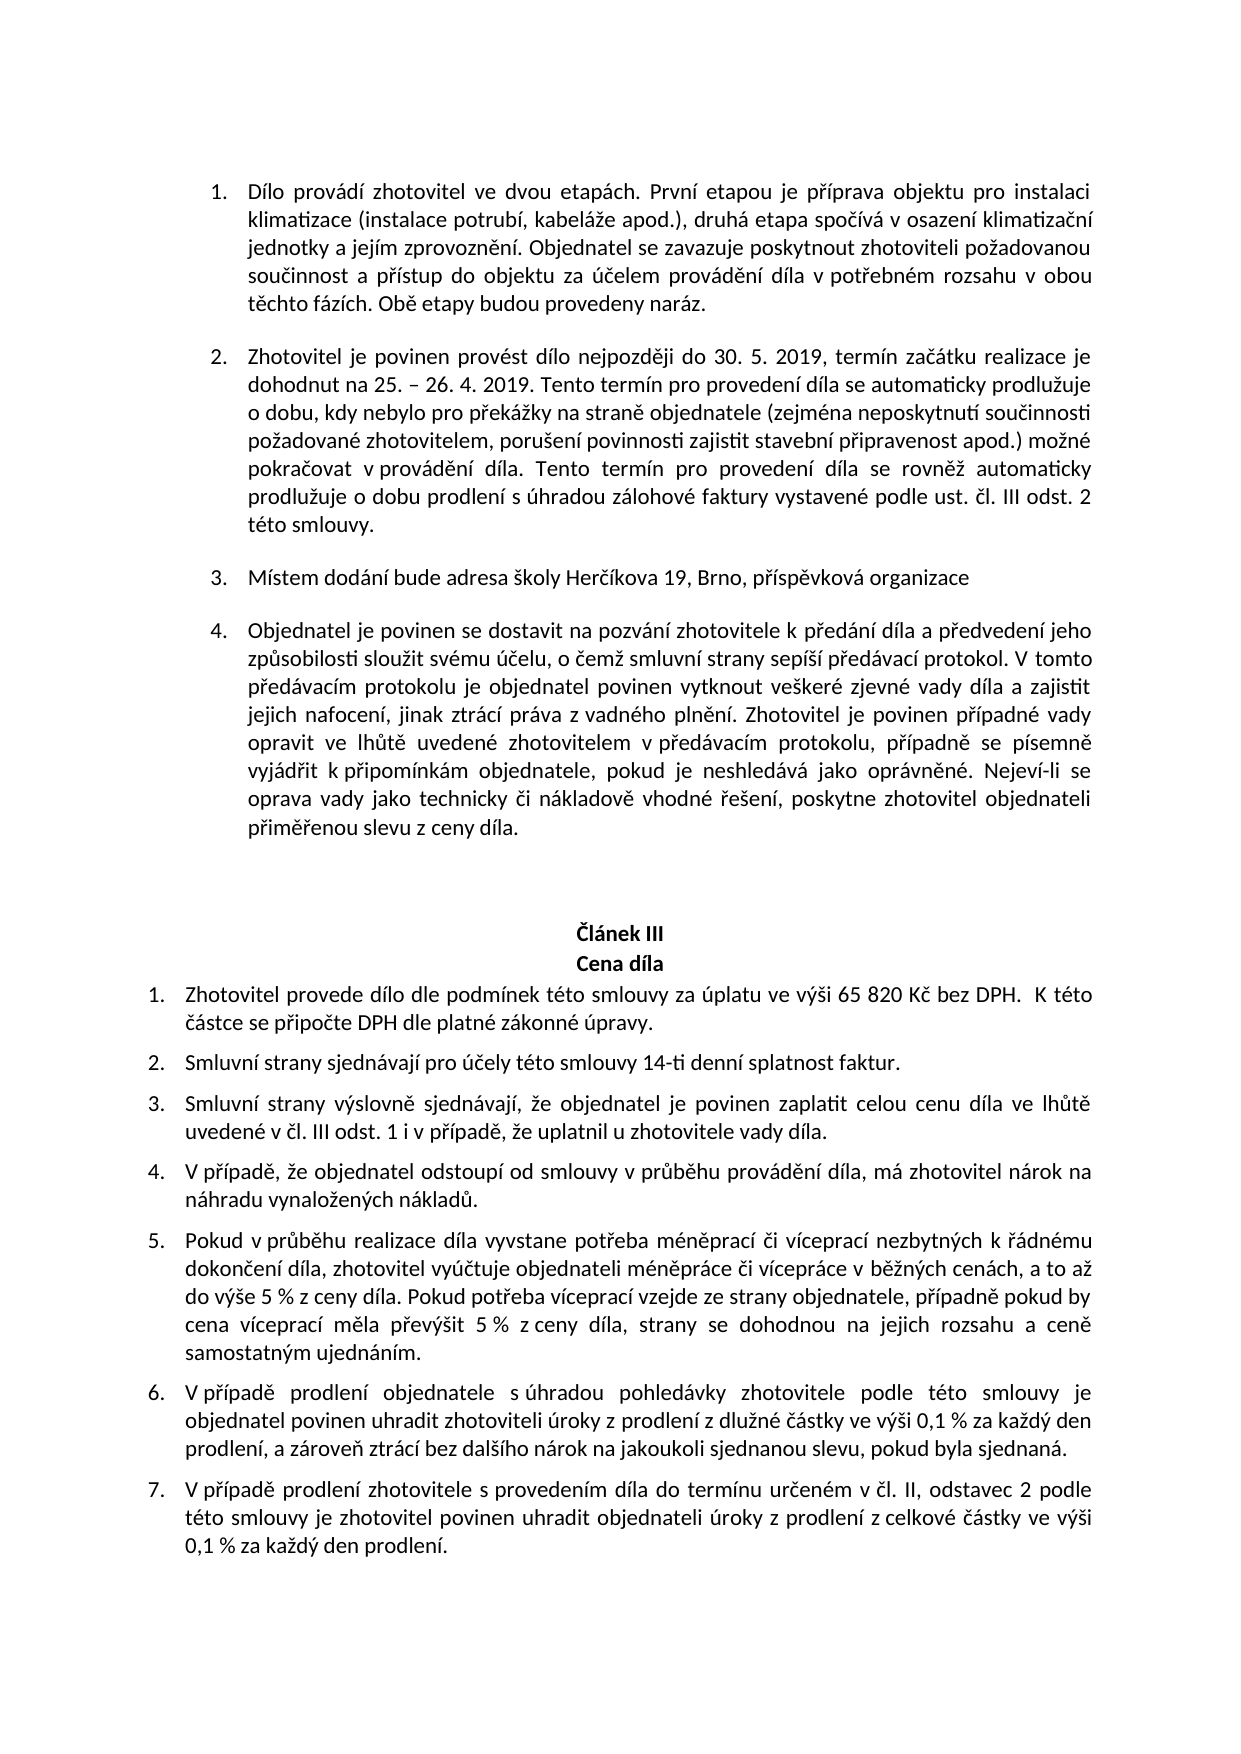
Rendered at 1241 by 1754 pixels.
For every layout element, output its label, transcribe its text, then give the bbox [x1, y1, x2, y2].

list Zhotovitel je povinen provést dílo nejpozději do 30. 5. 2019, termín začátku realizace je dohodnut na 25. – 26. 4. 2019. Tento termín pro provedení díla se automaticky prodlužuje o dobu, kdy nebylo pro překážky na straně objednatele (zejména neposkytnutí součinnosti požadované zhotovitelem, porušení povinnosti zajistit stavební připravenost apod.) možné pokračovat v provádění díla. Tento termín pro provedení díla se rovněž automaticky prodlužuje o dobu prodlení s úhradou zálohové faktury vystavené podle ust. čl. III odst. 2 této smlouvy. [210, 342, 1092, 538]
list Objednatel je povinen se dostavit na pozvání zhotovitele k předání díla a předvedení jeho způsobilosti sloužit svému účelu, o čemž smluvní strany sepíší předávací protokol. V tomto předávacím protokolu je objednatel povinen vytknout veškeré zjevné vady díla a zajistit jejich nafocení, jinak ztrácí práva z vadného plnění. Zhotovitel je povinen případné vady opravit ve lhůtě uvedené zhotovitelem v předávacím protokolu, případně se písemně vyjádřit k připomínkám objednatele, pokud je neshledává jako oprávněné. Nejeví-li se oprava vady jako technicky či nákladově vhodné řešení, poskytne zhotovitel objednateli přiměřenou slevu z ceny díla. [210, 616, 1092, 841]
list Smluvní strany sjednávají pro účely této smlouvy 14-ti denní splatnost faktur. [148, 1048, 1092, 1076]
list V případě, že objednatel odstoupí od smlouvy v průběhu provádění díla, má zhotovitel nárok na náhradu vynaložených nákladů. [148, 1157, 1092, 1213]
text Článek III [148, 919, 1092, 947]
list V případě prodlení objednatele s úhradou pohledávky zhotovitele podle této smlouvy je objednatel povinen uhradit zhotoviteli úroky z prodlení z dlužné částky ve výši 0,1 % za každý den prodlení, a zároveň ztrácí bez dalšího nárok na jakoukoli sjednanou slevu, pokud byla sjednaná. [148, 1378, 1092, 1463]
list Dílo provádí zhotovitel ve dvou etapách. První etapou je příprava objektu pro instalaci klimatizace (instalace potrubí, kabeláže apod.), druhá etapa spočívá v osazení klimatizační jednotky a jejím zprovoznění. Objednatel se zavazuje poskytnout zhotoviteli požadovanou součinnost a přístup do objektu za účelem provádění díla v potřebném rozsahu v obou těchto fázích. Obě etapy budou provedeny naráz. [210, 177, 1092, 317]
list Zhotovitel provede dílo dle podmínek této smlouvy za úplatu ve výši 65 820 Kč bez DPH. K této částce se připočte DPH dle platné zákonné úpravy. [148, 980, 1092, 1036]
list Smluvní strany výslovně sjednávají, že objednatel je povinen zaplatit celou cenu díla ve lhůtě uvedené v čl. III odst. 1 i v případě, že uplatnil u zhotovitele vady díla. [148, 1089, 1092, 1145]
list V případě prodlení zhotovitele s provedením díla do termínu určeném v čl. II, odstavec 2 podle této smlouvy je zhotovitel povinen uhradit objednateli úroky z prodlení z celkové částky ve výši 0,1 % za každý den prodlení. [148, 1475, 1092, 1559]
text Cena díla [148, 949, 1092, 978]
list Pokud v průběhu realizace díla vyvstane potřeba méněprací či víceprací nezbytných k řádnému dokončení díla, zhotovitel vyúčtuje objednateli méněpráce či vícepráce v běžných cenách, a to až do výše 5 % z ceny díla. Pokud potřeba víceprací vzejde ze strany objednatele, případně pokud by cena víceprací měla převýšit 5 % z ceny díla, strany se dohodnou na jejich rozsahu a ceně samostatným ujednáním. [148, 1226, 1092, 1366]
list Místem dodání bude adresa školy Herčíkova 19, Brno, příspěvková organizace [210, 563, 1092, 591]
